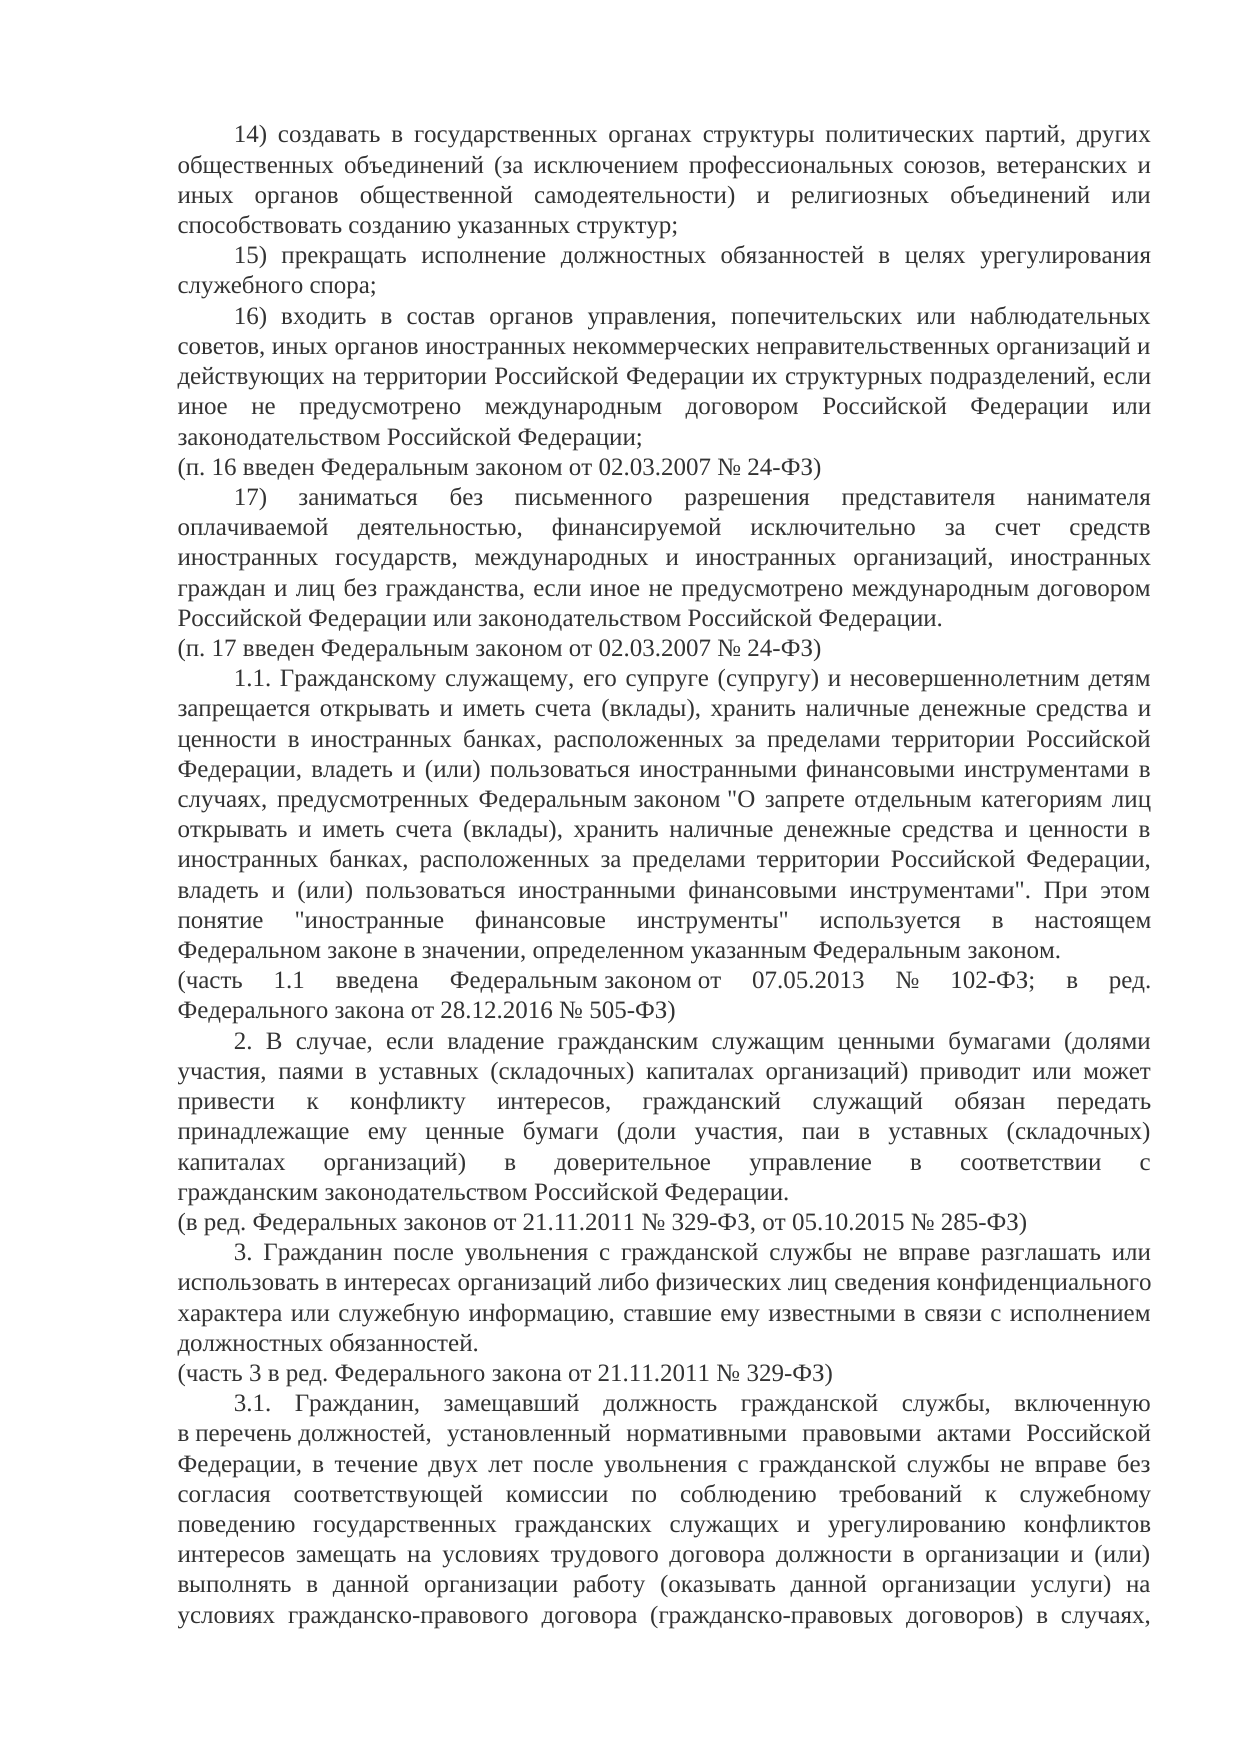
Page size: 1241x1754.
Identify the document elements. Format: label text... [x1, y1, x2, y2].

text 14) создавать в государственных органах структуры политических партий, других общественных объединений (за исключением профессиональных союзов, ветеранских и иных органов общественной самодеятельности) и религиозных объединений или способствовать созданию указанных структур; [177, 118, 1152, 239]
text 3. Гражданин после увольнения с гражданской службы не вправе разглашать или использовать в интересах организаций либо физических лиц сведения конфиденциального характера или служебную информацию, ставшие ему известными в связи с исполнением должностных обязанностей. [177, 1236, 1152, 1357]
text (п. 16 введен Федеральным законом от 02.03.2007 № 24-ФЗ) [177, 450, 1152, 481]
text (п. 17 введен Федеральным законом от 02.03.2007 № 24-ФЗ) [177, 632, 1152, 662]
text (в ред. Федеральных законов от 21.11.2011 № 329-ФЗ, от 05.10.2015 № 285-ФЗ) [177, 1206, 1152, 1236]
text 1.1. Гражданскому служащему, его супруге (супругу) и несовершеннолетним детям запрещается открывать и иметь счета (вклады), хранить наличные денежные средства и ценности в иностранных банках, расположенных за пределами территории Российской Федерации, владеть и (или) пользоваться иностранными финансовыми инструментами в случаях, предусмотренных Федеральным законом "О запрете отдельным категориям лиц открывать и иметь счета (вклады), хранить наличные денежные средства и ценности в иностранных банках, расположенных за пределами территории Российской Федерации, владеть и (или) пользоваться иностранными финансовыми инструментами". При этом понятие "иностранные финансовые инструменты" используется в настоящем Федеральном законе в значении, определенном указанным Федеральным законом. [177, 662, 1152, 964]
text 2. В случае, если владение гражданским служащим ценными бумагами (долями участия, паями в уставных (складочных) капиталах организаций) приводит или может привести к конфликту интересов, гражданский служащий обязан передать принадлежащие ему ценные бумаги (доли участия, паи в уставных (складочных) капиталах организаций) в доверительное управление в соответствии с гражданским законодательством Российской Федерации. [177, 1024, 1152, 1206]
text (часть 3 в ред. Федерального закона от 21.11.2011 № 329-ФЗ) [177, 1357, 1152, 1387]
text 15) прекращать исполнение должностных обязанностей в целях урегулирования служебного спора; [177, 239, 1152, 299]
text 16) входить в состав органов управления, попечительских или наблюдательных советов, иных органов иностранных некоммерческих неправительственных организаций и действующих на территории Российской Федерации их структурных подразделений, если иное не предусмотрено международным договором Российской Федерации или законодательством Российской Федерации; [177, 299, 1152, 450]
text 17) заниматься без письменного разрешения представителя нанимателя оплачиваемой деятельностью, финансируемой исключительно за счет средств иностранных государств, международных и иностранных организаций, иностранных граждан и лиц без гражданства, если иное не предусмотрено международным договором Российской Федерации или законодательством Российской Федерации. [177, 481, 1152, 632]
text (часть 1.1 введена Федеральным законом от 07.05.2013 № 102-ФЗ; в ред. Федерального закона от 28.12.2016 № 505-ФЗ) [177, 964, 1152, 1024]
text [177, 1387, 1152, 1628]
